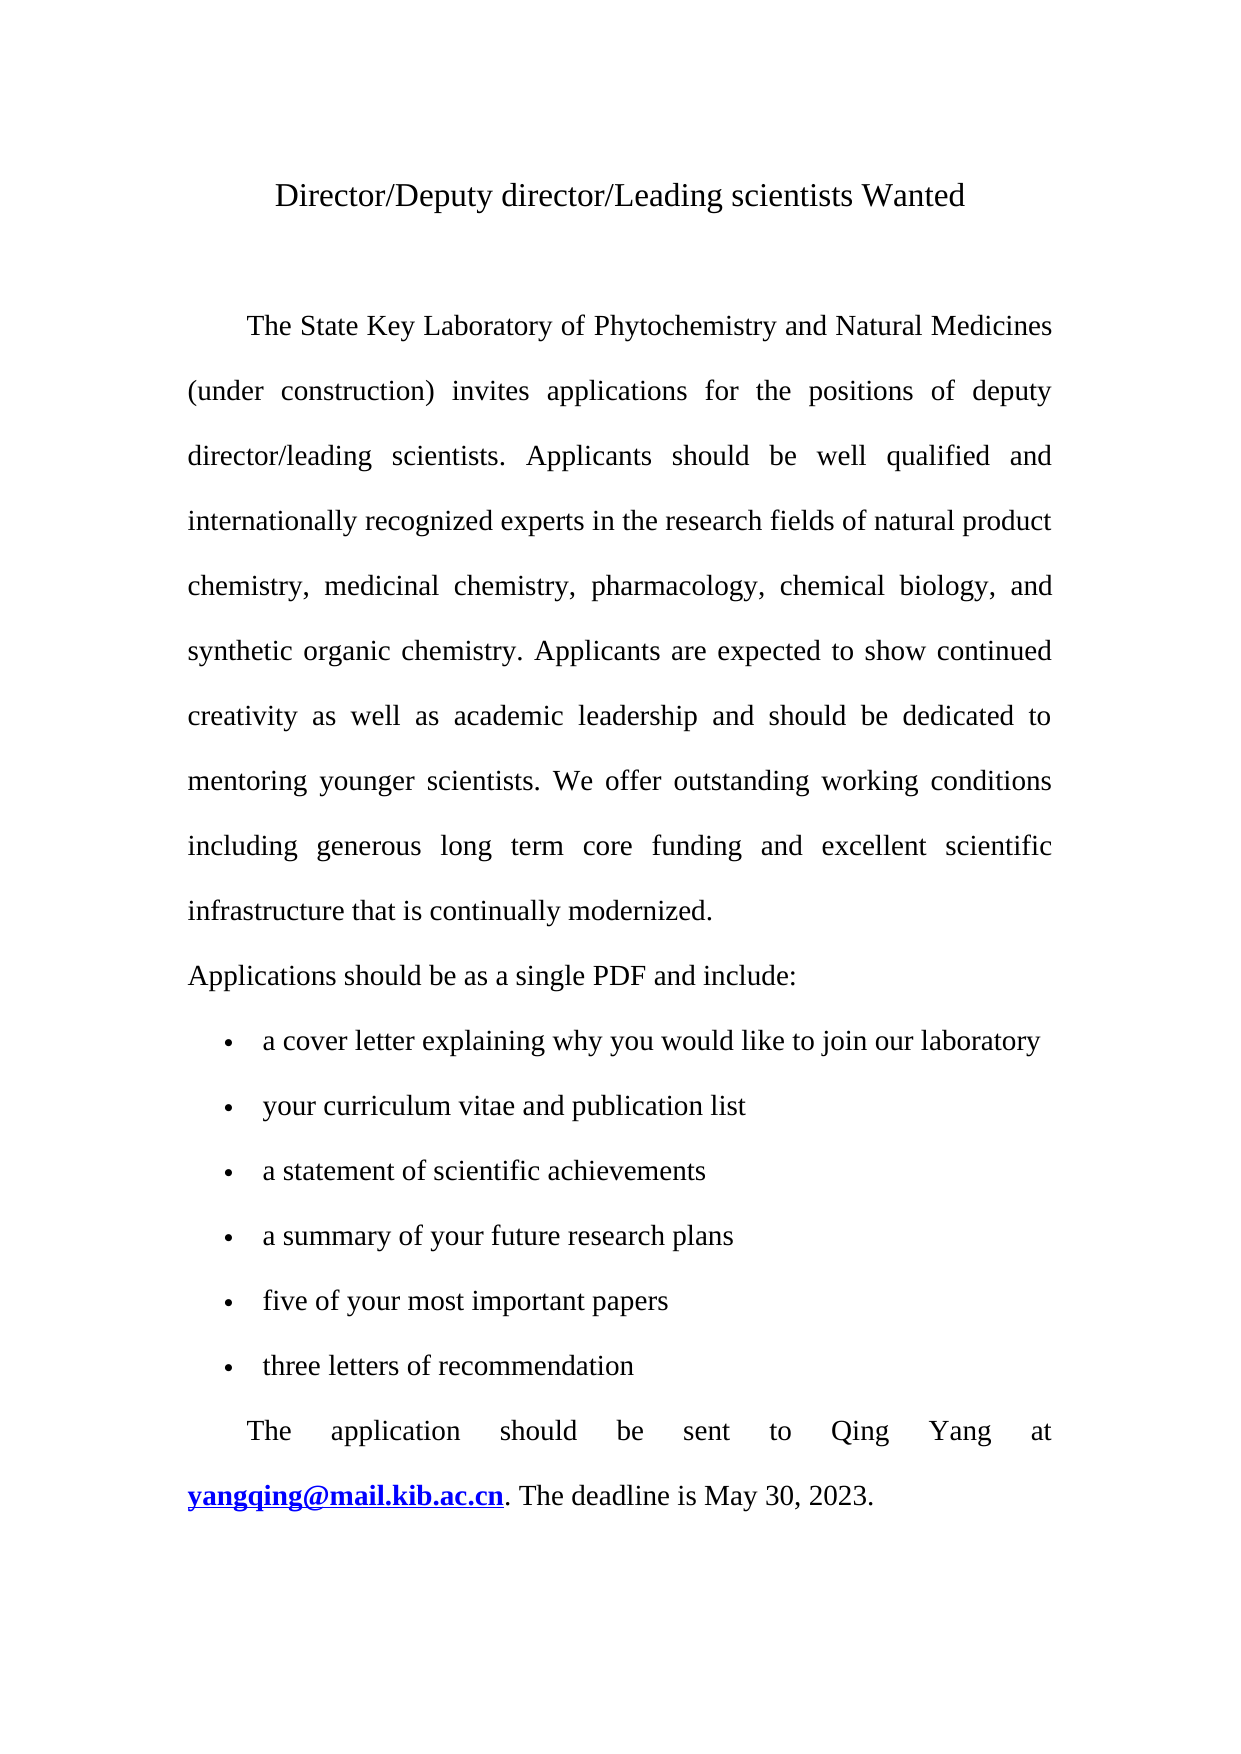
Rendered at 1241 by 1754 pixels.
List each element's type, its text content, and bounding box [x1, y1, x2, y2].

text Applications should be as a single PDF and include: [187, 942, 1053, 1007]
text The application should be sent to Qing Yang at yangqing@mail.kib.ac.cn. The deadline is May 30, 2023. [187, 1397, 1053, 1527]
list a cover letter explaining why you would like to join our laboratory [225, 1007, 1053, 1072]
list a statement of scientific achievements [225, 1137, 1053, 1202]
text The State Key Laboratory of Phytochemistry and Natural Medicines (under construction) invites applications for the positions of deputy director/leading scientists. Applicants should be well qualified and internationally recognized experts in the research fields of natural product chemistry, medicinal chemistry, pharmacology, chemical biology, and synthetic organic chemistry. Applicants are expected to show continued creativity as well as academic leadership and should be dedicated to mentoring younger scientists. We offer outstanding working conditions including generous long term core funding and excellent scientific infrastructure that is continually modernized. [187, 292, 1053, 942]
text Director/Deputy director/Leading scientists Wanted [187, 162, 1053, 227]
list a summary of your future research plans [225, 1202, 1053, 1267]
list your curriculum vitae and publication list [225, 1072, 1053, 1137]
list three letters of recommendation [225, 1332, 1053, 1397]
list five of your most important papers [225, 1267, 1053, 1332]
